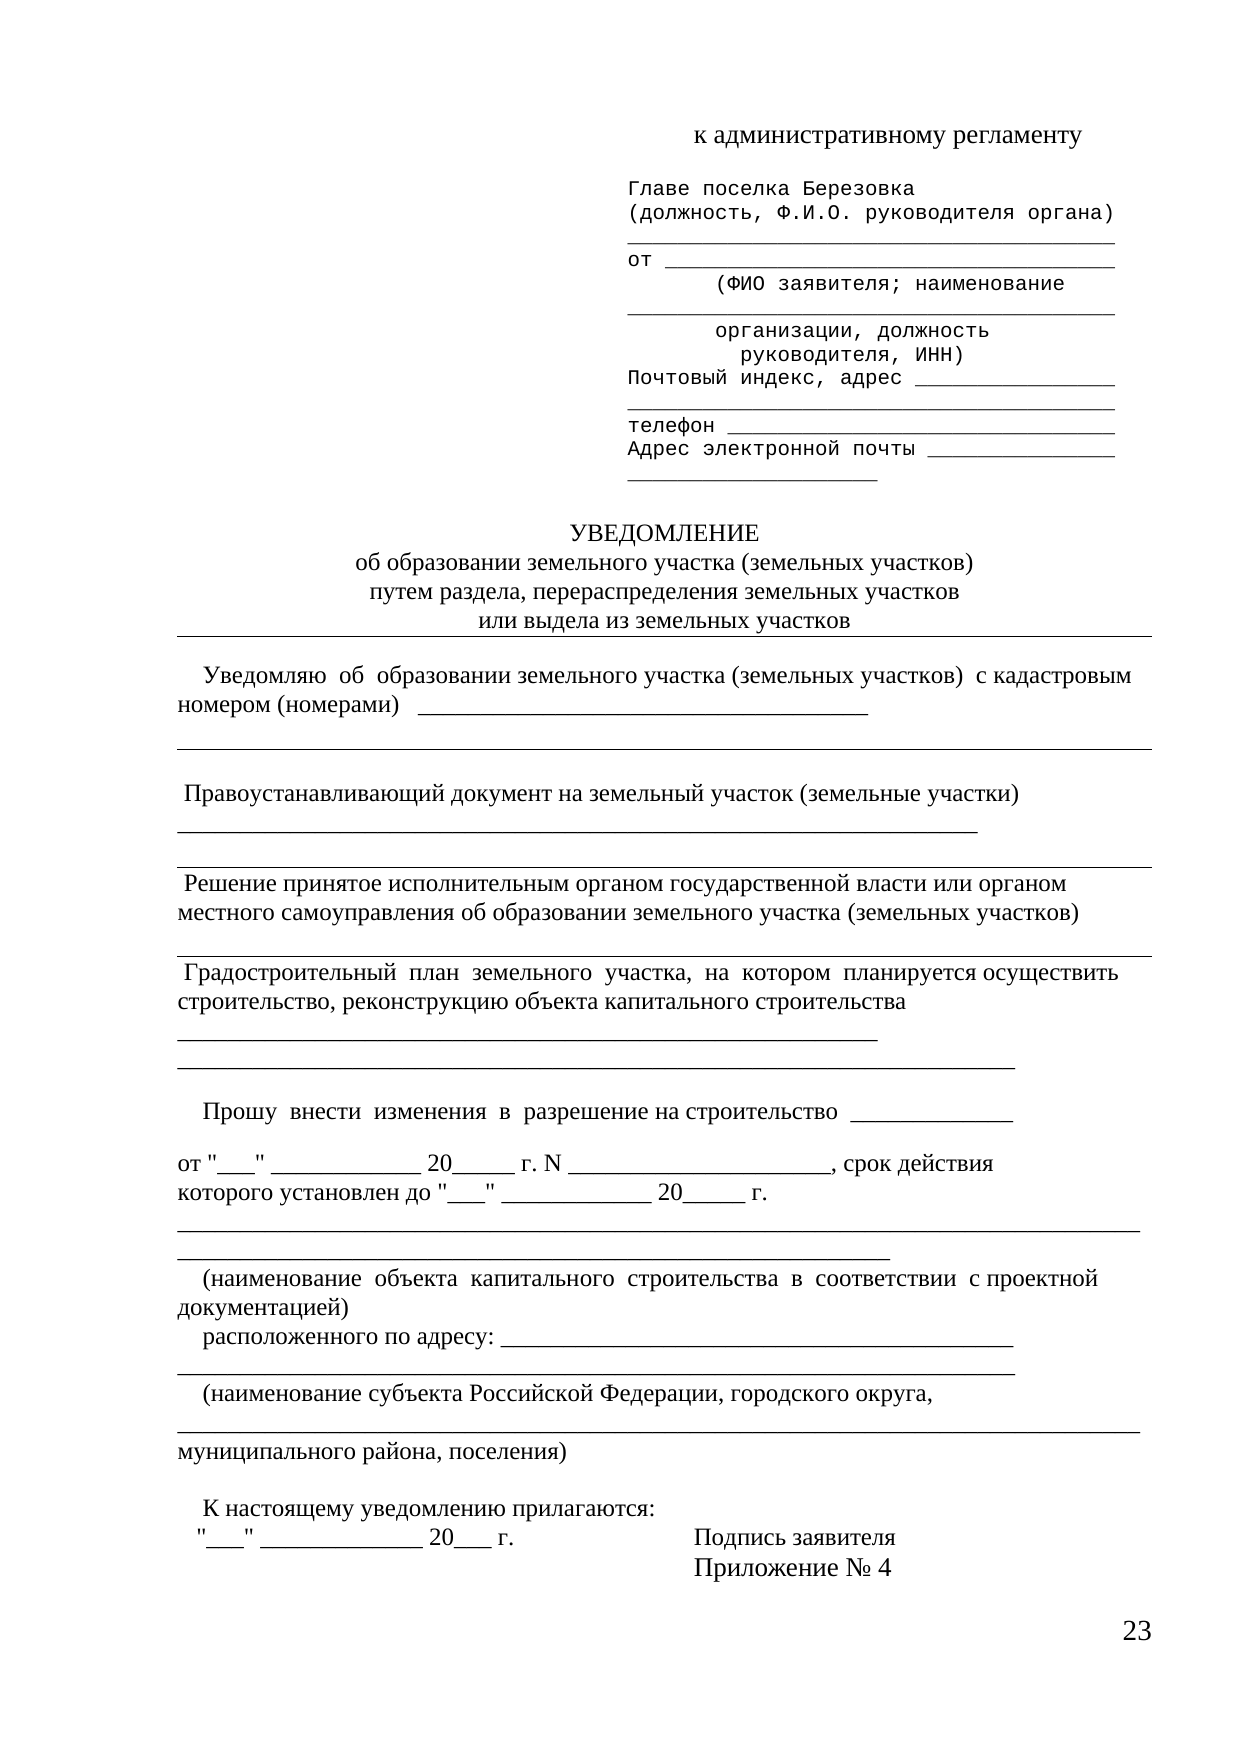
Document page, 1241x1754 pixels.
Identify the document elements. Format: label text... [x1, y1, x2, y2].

text УВЕДОМЛЕНИЕ [177, 518, 1152, 547]
text _______________________________________ [177, 391, 1152, 414]
text расположенного по адресу: _________________________________________ [177, 1321, 1152, 1349]
text (наименование субъекта Российской Федерации, городского округа, [177, 1378, 1152, 1407]
text Правоустанавливающий документ на земельный участок (земельные участки) ________________________________________________________________ [177, 778, 1152, 836]
text руководителя, ИНН) [177, 344, 1152, 367]
text телефон _______________________________ [177, 414, 1152, 438]
text Приложение № 4 [177, 1551, 1152, 1582]
text Уведомляю об образовании земельного участка (земельных участков) с кадастровым номером (номерами) ____________________________________ [177, 660, 1152, 718]
text от "___" ____________ 20_____ г. N _____________________, срок действия [177, 1148, 1152, 1177]
text _______________________________________ [177, 296, 1152, 320]
text муниципального района, поселения) [177, 1436, 1152, 1464]
text от ____________________________________ [177, 249, 1152, 273]
text К настоящему уведомлению прилагаются: [177, 1493, 1152, 1522]
text об образовании земельного участка (земельных участков) [177, 547, 1152, 576]
subtitle к административному регламенту [693, 118, 1152, 149]
text "___" _____________ 20___ г. Подпись заявителя [177, 1522, 1152, 1551]
text Адрес электронной почты _______________ [177, 438, 1152, 462]
text ____________________ [177, 462, 1152, 486]
text ___________________________________________________________________ [177, 1349, 1152, 1378]
text _____________________________________________________________________________ [177, 1407, 1152, 1436]
text (должность, Ф.И.О. руководителя органа) [177, 202, 1152, 225]
text Решение принятое исполнительным органом государственной власти или органом местного самоуправления об образовании земельного участка (земельных участков) [177, 868, 1152, 925]
text Главе поселка Березовка [177, 178, 1152, 202]
text организации, должность [177, 320, 1152, 344]
text Почтовый индекс, адрес ________________ [177, 367, 1152, 391]
text путем раздела, перераспределения земельных участков [177, 576, 1152, 605]
text ___________________________________________________________________ [177, 1043, 1152, 1072]
text Градостроительный план земельного участка, на котором планируется осуществить строительство, реконструкцию объекта капитального строительства ________________________________________________________ [177, 957, 1152, 1043]
text _______________________________________ [177, 225, 1152, 249]
text (наименование объекта капитального строительства в соответствии с проектной документацией) [177, 1263, 1152, 1321]
text (ФИО заявителя; наименование [177, 273, 1152, 296]
text Прошу внести изменения в разрешение на строительство _____________ [177, 1096, 1152, 1124]
text или выдела из земельных участков [177, 605, 1152, 636]
text ______________________________________________________________________________________________________________________________________ [177, 1206, 1152, 1263]
text которого установлен до "___" ____________ 20_____ г. [177, 1177, 1152, 1206]
